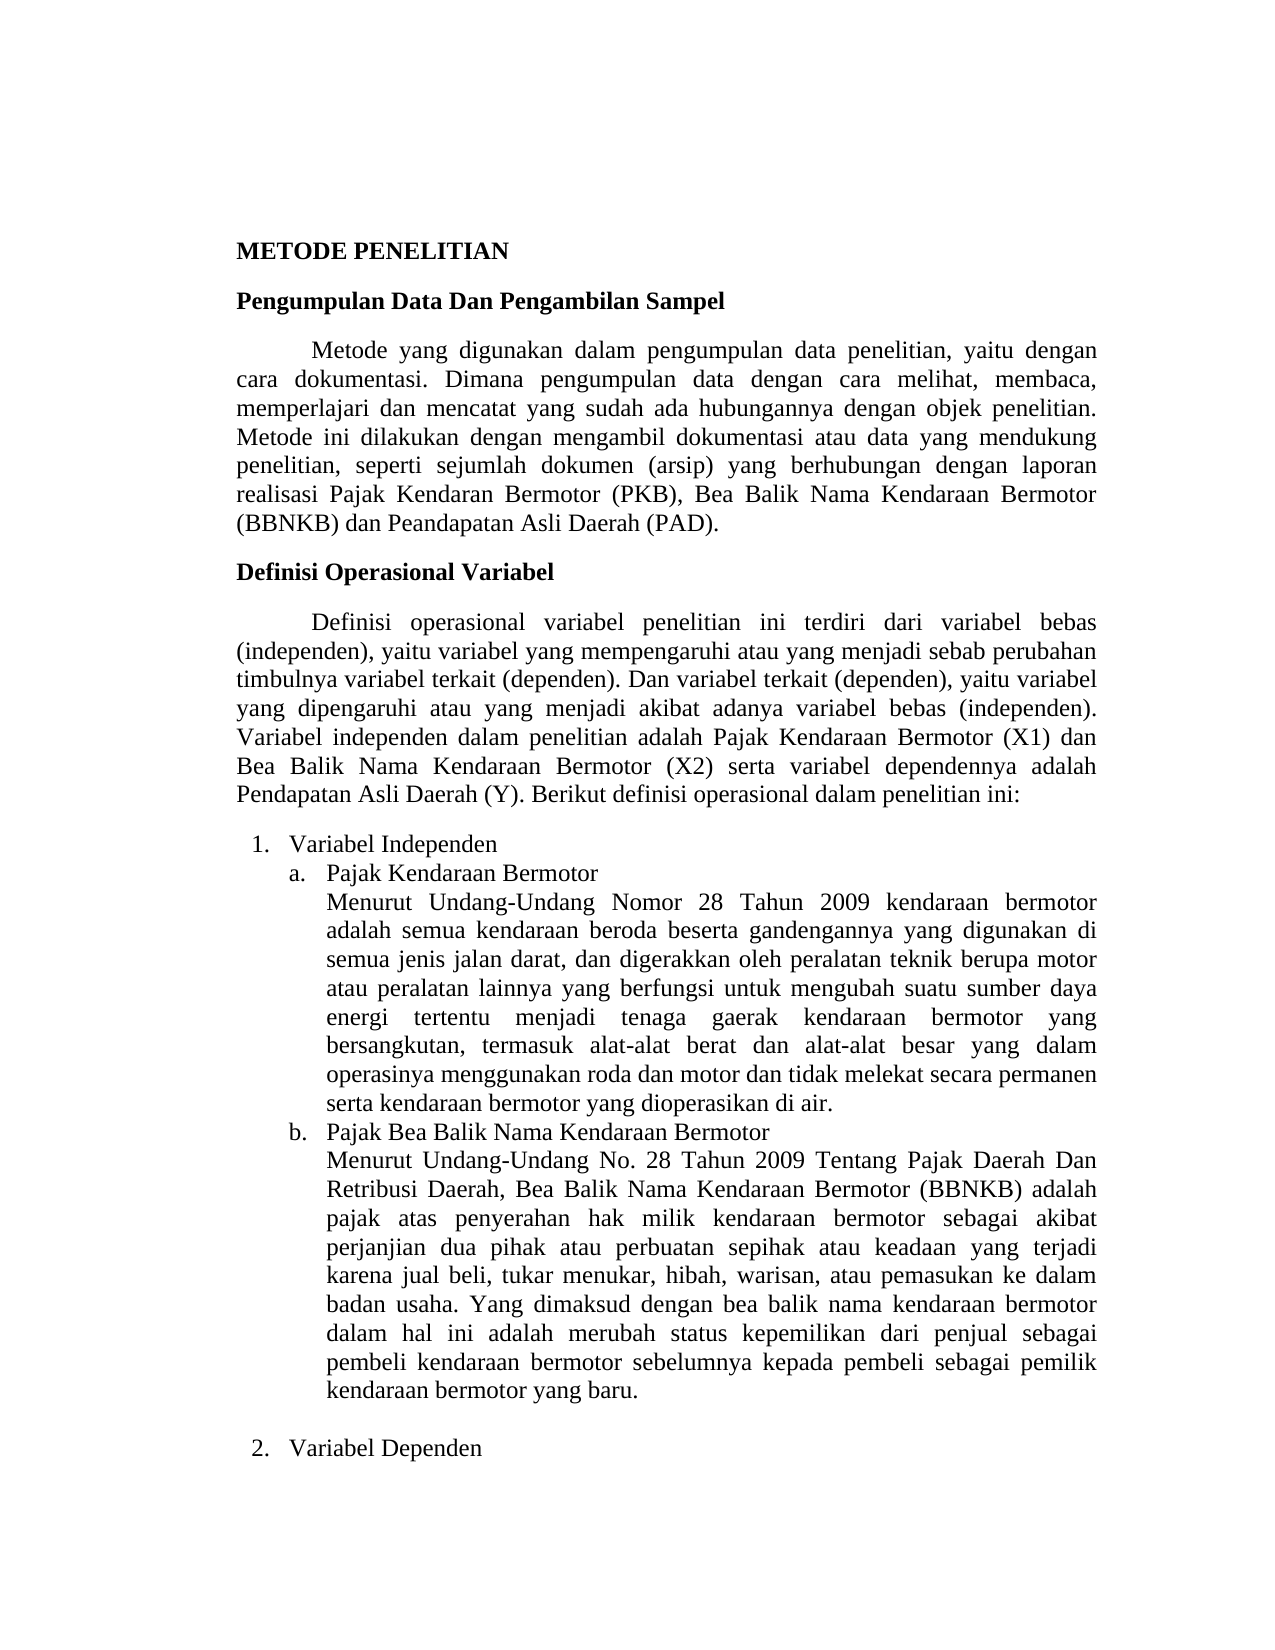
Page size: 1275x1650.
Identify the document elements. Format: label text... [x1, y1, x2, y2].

text Pengumpulan Data Dan Pengambilan Sampel [236, 286, 1098, 314]
list Menurut Undang-Undang Nomor 28 Tahun 2009 kendaraan bermotor adalah semua kendaraan beroda beserta gandengannya yang digunakan di semua jenis jalan darat, dan digerakkan oleh peralatan teknik berupa motor atau peralatan lainnya yang berfungsi untuk mengubah suatu sumber daya energi tertentu menjadi tenaga gaerak kendaraan bermotor yang bersangkutan, termasuk alat-alat berat dan alat-alat besar yang dalam operasinya menggunakan roda dan motor dan tidak melekat secara permanen serta kendaraan bermotor yang dioperasikan di air. [326, 887, 1098, 1117]
text Definisi operasional variabel penelitian ini terdiri dari variabel bebas (independen), yaitu variabel yang mempengaruhi atau yang menjadi sebab perubahan timbulnya variabel terkait (dependen). Dan variabel terkait (dependen), yaitu variabel yang dipengaruhi atau yang menjadi akibat adanya variabel bebas (independen). Variabel independen dalam penelitian adalah Pajak Kendaraan Bermotor (X1) dan Bea Balik Nama Kendaraan Bermotor (X2) serta variabel dependennya adalah Pendapatan Asli Daerah (Y). Berikut definisi operasional dalam penelitian ini: [236, 607, 1098, 808]
list Variabel Independen [251, 829, 1098, 858]
text METODE PENELITIAN [236, 236, 1098, 265]
list Pajak Bea Balik Nama Kendaraan Bermotor [288, 1117, 1098, 1145]
list Pajak Kendaraan Bermotor [288, 858, 1098, 887]
list Variabel Dependen [251, 1433, 1098, 1462]
text Metode yang digunakan dalam pengumpulan data penelitian, yaitu dengan cara dokumentasi. Dimana pengumpulan data dengan cara melihat, membaca, memperlajari dan mencatat yang sudah ada hubungannya dengan objek penelitian. Metode ini dilakukan dengan mengambil dokumentasi atau data yang mendukung penelitian, seperti sejumlah dokumen (arsip) yang berhubungan dengan laporan realisasi Pajak Kendaran Bermotor (PKB), Bea Balik Nama Kendaraan Bermotor (BBNKB) dan Peandapatan Asli Daerah (PAD). [236, 335, 1098, 537]
text Definisi Operasional Variabel [236, 557, 1098, 586]
list Menurut Undang-Undang No. 28 Tahun 2009 Tentang Pajak Daerah Dan Retribusi Daerah, Bea Balik Nama Kendaraan Bermotor (BBNKB) adalah pajak atas penyerahan hak milik kendaraan bermotor sebagai akibat perjanjian dua pihak atau perbuatan sepihak atau keadaan yang terjadi karena jual beli, tukar menukar, hibah, warisan, atau pemasukan ke dalam badan usaha. Yang dimaksud dengan bea balik nama kendaraan bermotor dalam hal ini adalah merubah status kepemilikan dari penjual sebagai pembeli kendaraan bermotor sebelumnya kepada pembeli sebagai pemilik kendaraan bermotor yang baru. [326, 1145, 1098, 1404]
